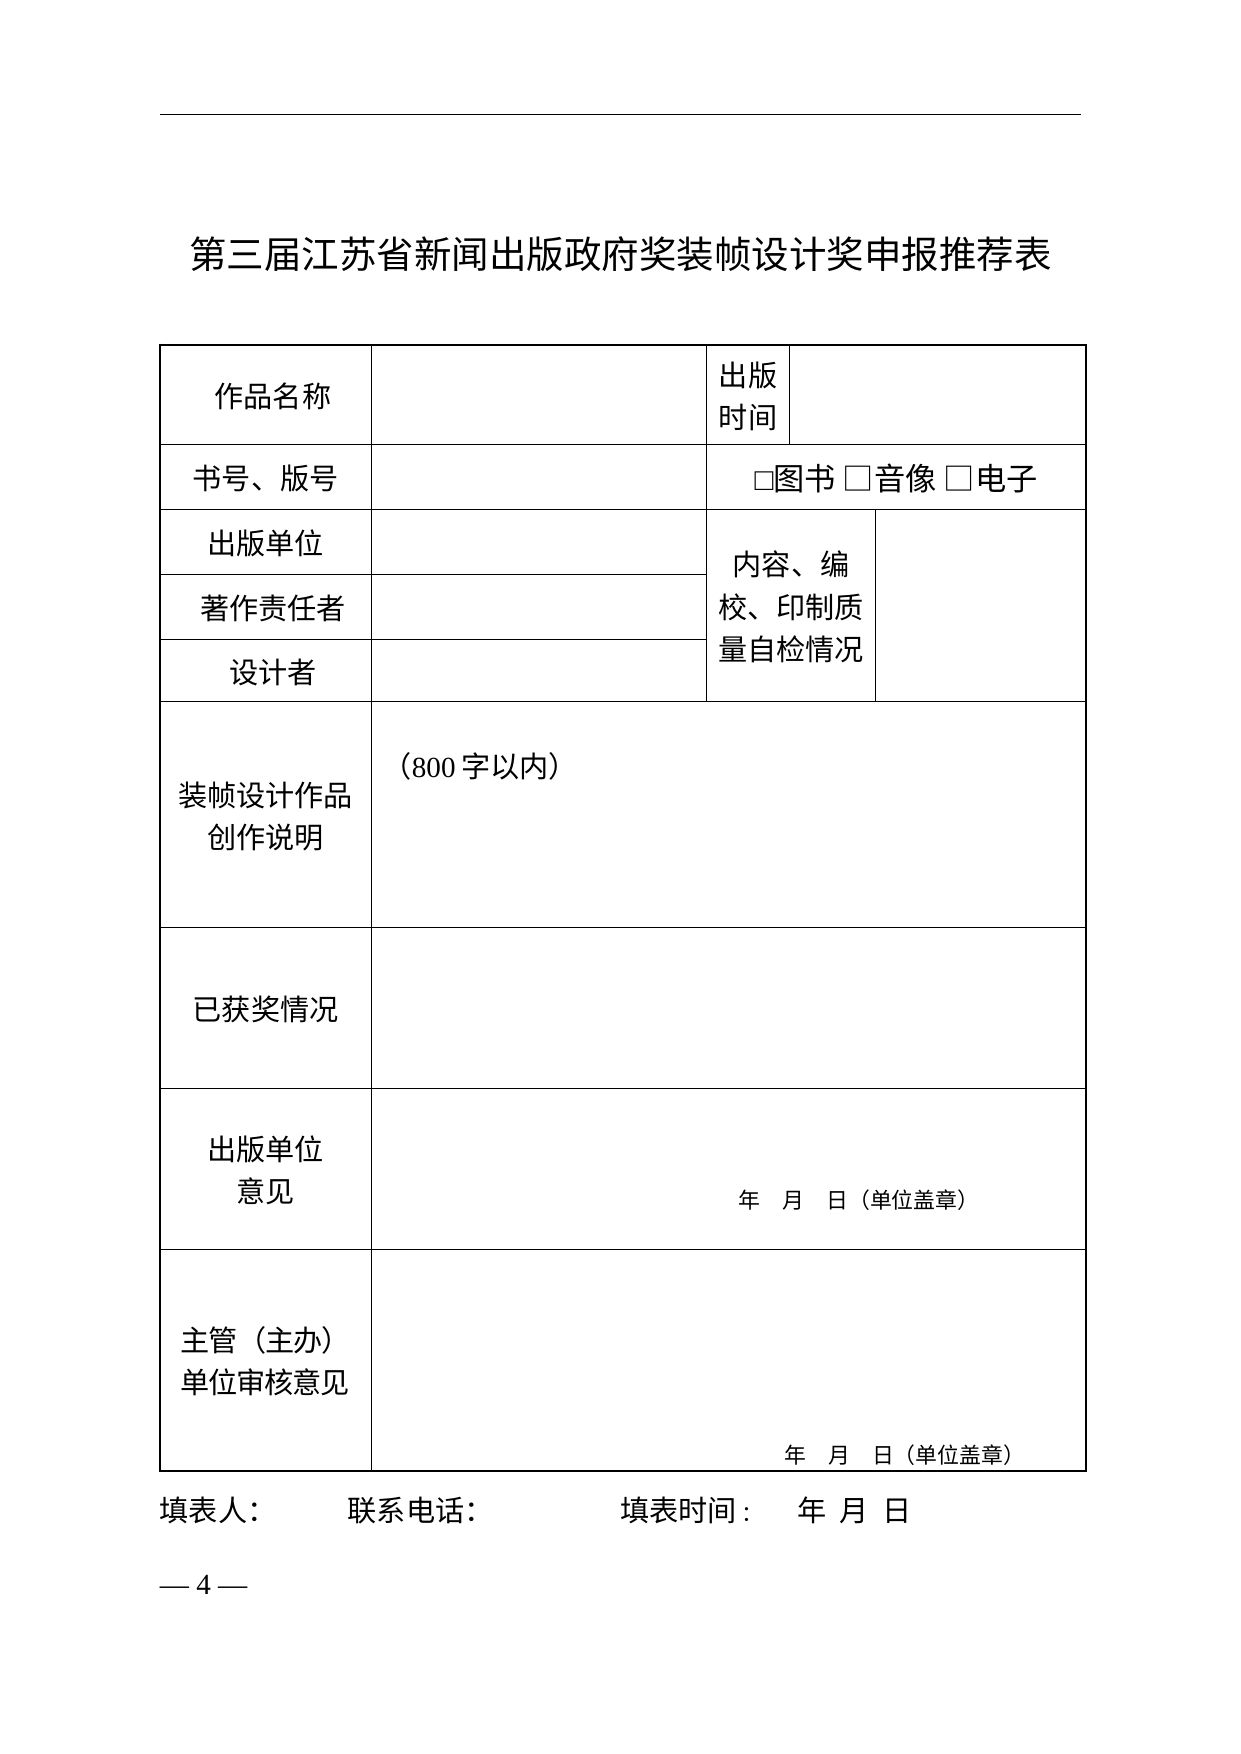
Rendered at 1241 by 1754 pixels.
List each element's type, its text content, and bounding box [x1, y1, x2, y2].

table_header 出版 时间 [707, 346, 789, 444]
table_cell [372, 510, 706, 574]
table_cell 出版单位 [161, 510, 371, 574]
table_header 作品名称 [161, 346, 371, 444]
table_cell 著作责任者 [161, 575, 371, 639]
table_cell 主管（主办）单位审核意见 [161, 1250, 371, 1470]
table_cell □图书 □音像 □电子 [707, 445, 1085, 509]
table_cell [372, 928, 1085, 1088]
table_cell 已获奖情况 [161, 928, 371, 1088]
table_cell 内容、编校、印制质量自检情况 [707, 510, 875, 701]
table_header [790, 346, 1085, 444]
table_cell [876, 510, 1085, 701]
table_cell 年 月 日（单位盖章） [372, 1089, 1085, 1249]
table_header [372, 346, 706, 444]
table_cell [372, 640, 706, 701]
table_cell 年 月 日（单位盖章） [372, 1250, 1085, 1470]
table_cell [372, 575, 706, 639]
text 第三届江苏省新闻出版政府奖装帧设计奖申报推荐表 [159, 218, 1081, 281]
table_cell 书号、版号 [161, 445, 371, 509]
table_cell （800字以内） [372, 702, 1085, 927]
table_cell 装帧设计作品创作说明 [161, 702, 371, 927]
text 填表人： 联系电话： 填表时间 ： 年 月 日 [159, 1472, 1081, 1534]
table_cell [372, 445, 706, 509]
table_cell 设计者 [161, 640, 371, 701]
table_cell 出版单位 意见 [161, 1089, 371, 1249]
